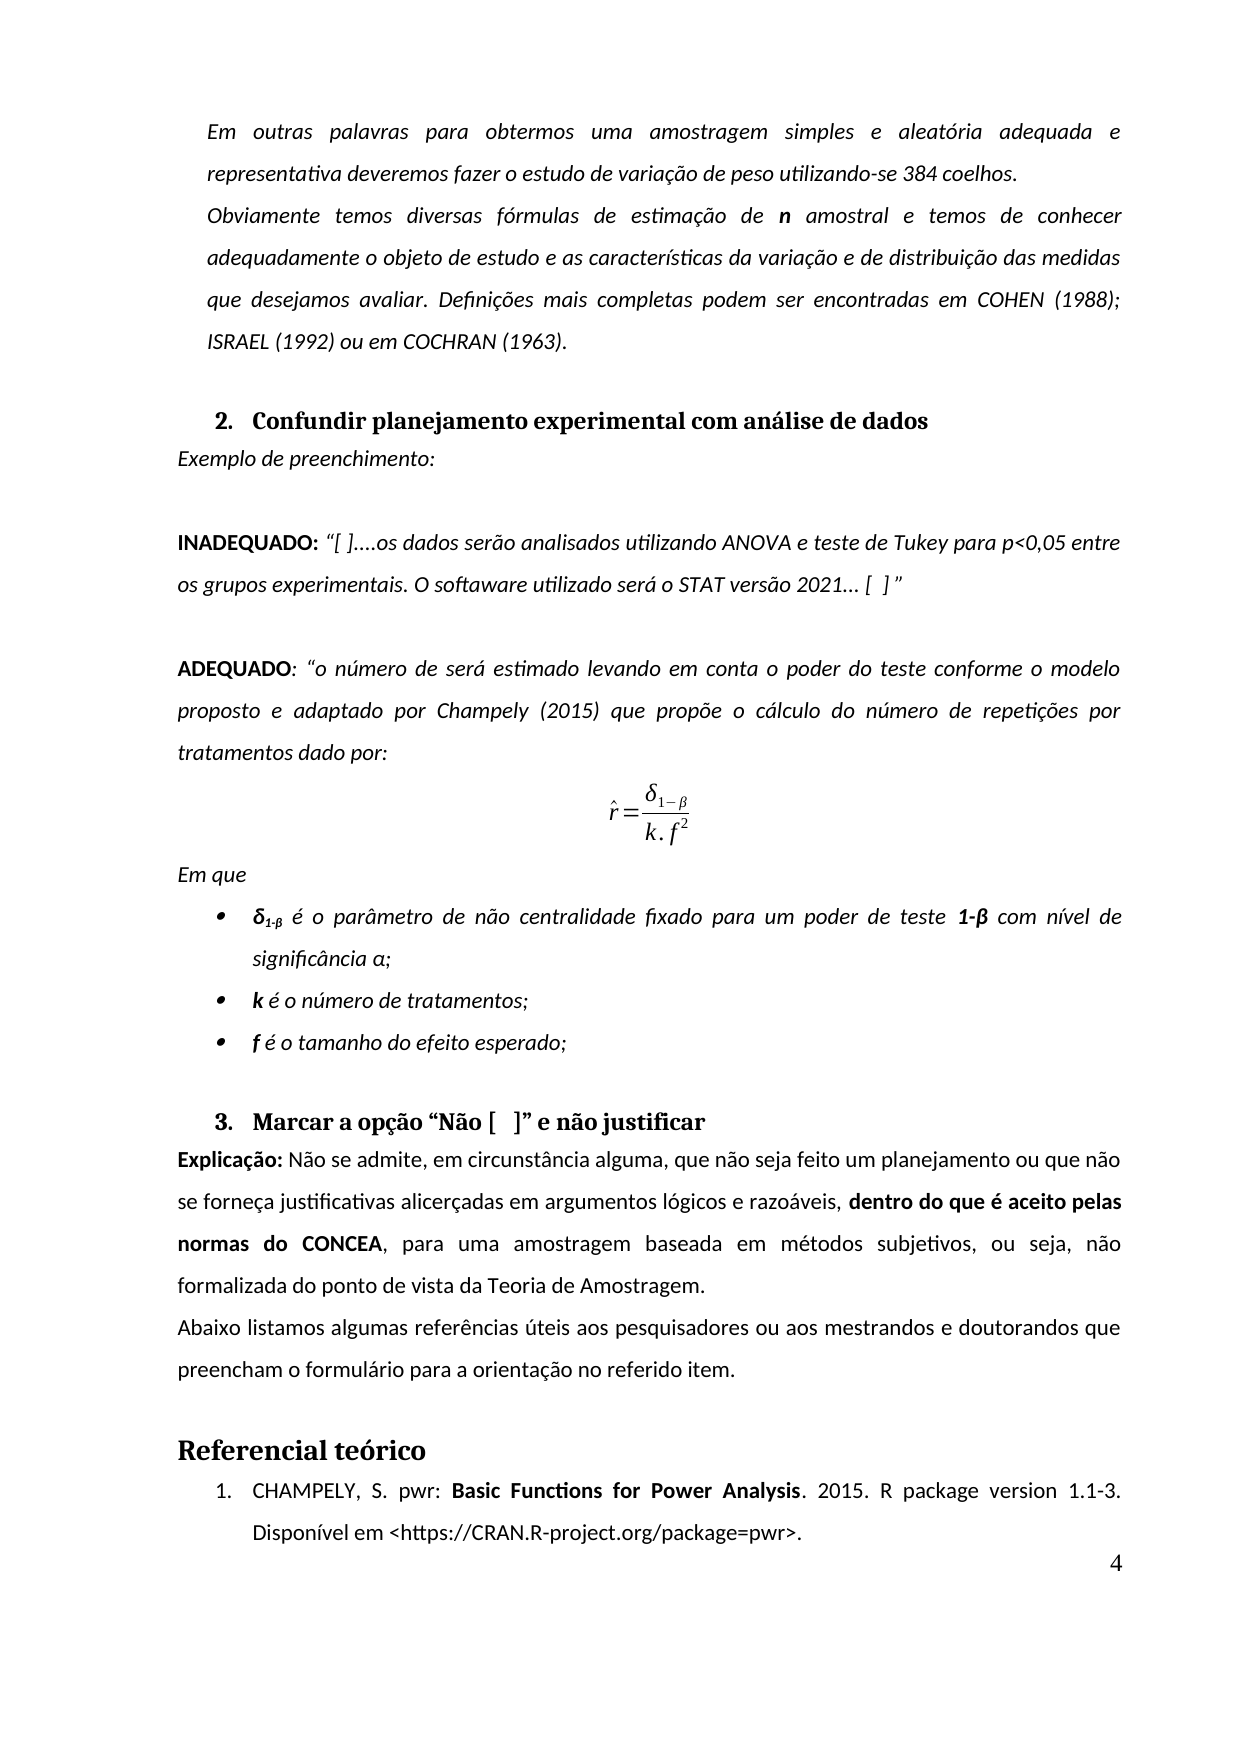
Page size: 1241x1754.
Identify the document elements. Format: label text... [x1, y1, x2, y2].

list k é o número de tratamentos; [215, 986, 1122, 1014]
list f é o tamanho do efeito esperado; [215, 1028, 1122, 1056]
text INADEQUADO: “[ ]....os dados serão analisados utilizando ANOVA e teste de Tukey para p<0,05 entre os grupos experimentais. O softaware utilizado será o STAT versão 2021... [ ] ” [177, 528, 1122, 598]
text Em que [177, 860, 1122, 888]
text Exemplo de preenchimento: [177, 444, 1122, 472]
text Obviamente temos diversas fórmulas de estimação de n amostral e temos de conhecer adequadamente o objeto de estudo e as características da variação e de distribuição das medidas que desejamos avaliar. Definições mais completas podem ser encontradas em COHEN (1988); ISRAEL (1992) ou em COCHRAN (1963). [207, 201, 1122, 355]
text ADEQUADO: “o número de será estimado levando em conta o poder do teste conforme o modelo proposto e adaptado por Champely (2015) que propõe o cálculo do número de repetições por tratamentos dado por: [177, 654, 1122, 766]
subtitle Confundir planejamento experimental com análise de dados [215, 407, 1122, 436]
text Abaixo listamos algumas referências úteis aos pesquisadores ou aos mestrandos e doutorandos que preencham o formulário para a orientação no referido item. [177, 1313, 1122, 1383]
list CHAMPELY, S. pwr: Basic Functions for Power Analysis. 2015. R package version 1.1-3. Disponível em <https://CRAN.R-project.org/package=pwr>. [215, 1476, 1122, 1546]
list δ1-β é o parâmetro de não centralidade fixado para um poder de teste 1-β com nível de significância α; [215, 902, 1122, 972]
text Explicação: Não se admite, em circunstância alguma, que não seja feito um planejamento ou que não se forneça justificativas alicerçadas em argumentos lógicos e razoáveis, dentro do que é aceito pelas normas do CONCEA, para uma amostragem baseada em métodos subjetivos, ou seja, não formalizada do ponto de vista da Teoria de Amostragem. [177, 1145, 1122, 1299]
text Em outras palavras para obtermos uma amostragem simples e aleatória adequada e representativa deveremos fazer o estudo de variação de peso utilizando-se 384 coelhos. [207, 117, 1122, 187]
subtitle Referencial teórico [177, 1434, 1122, 1468]
subtitle Marcar a opção “Não [ ]” e não justificar [215, 1108, 1122, 1136]
